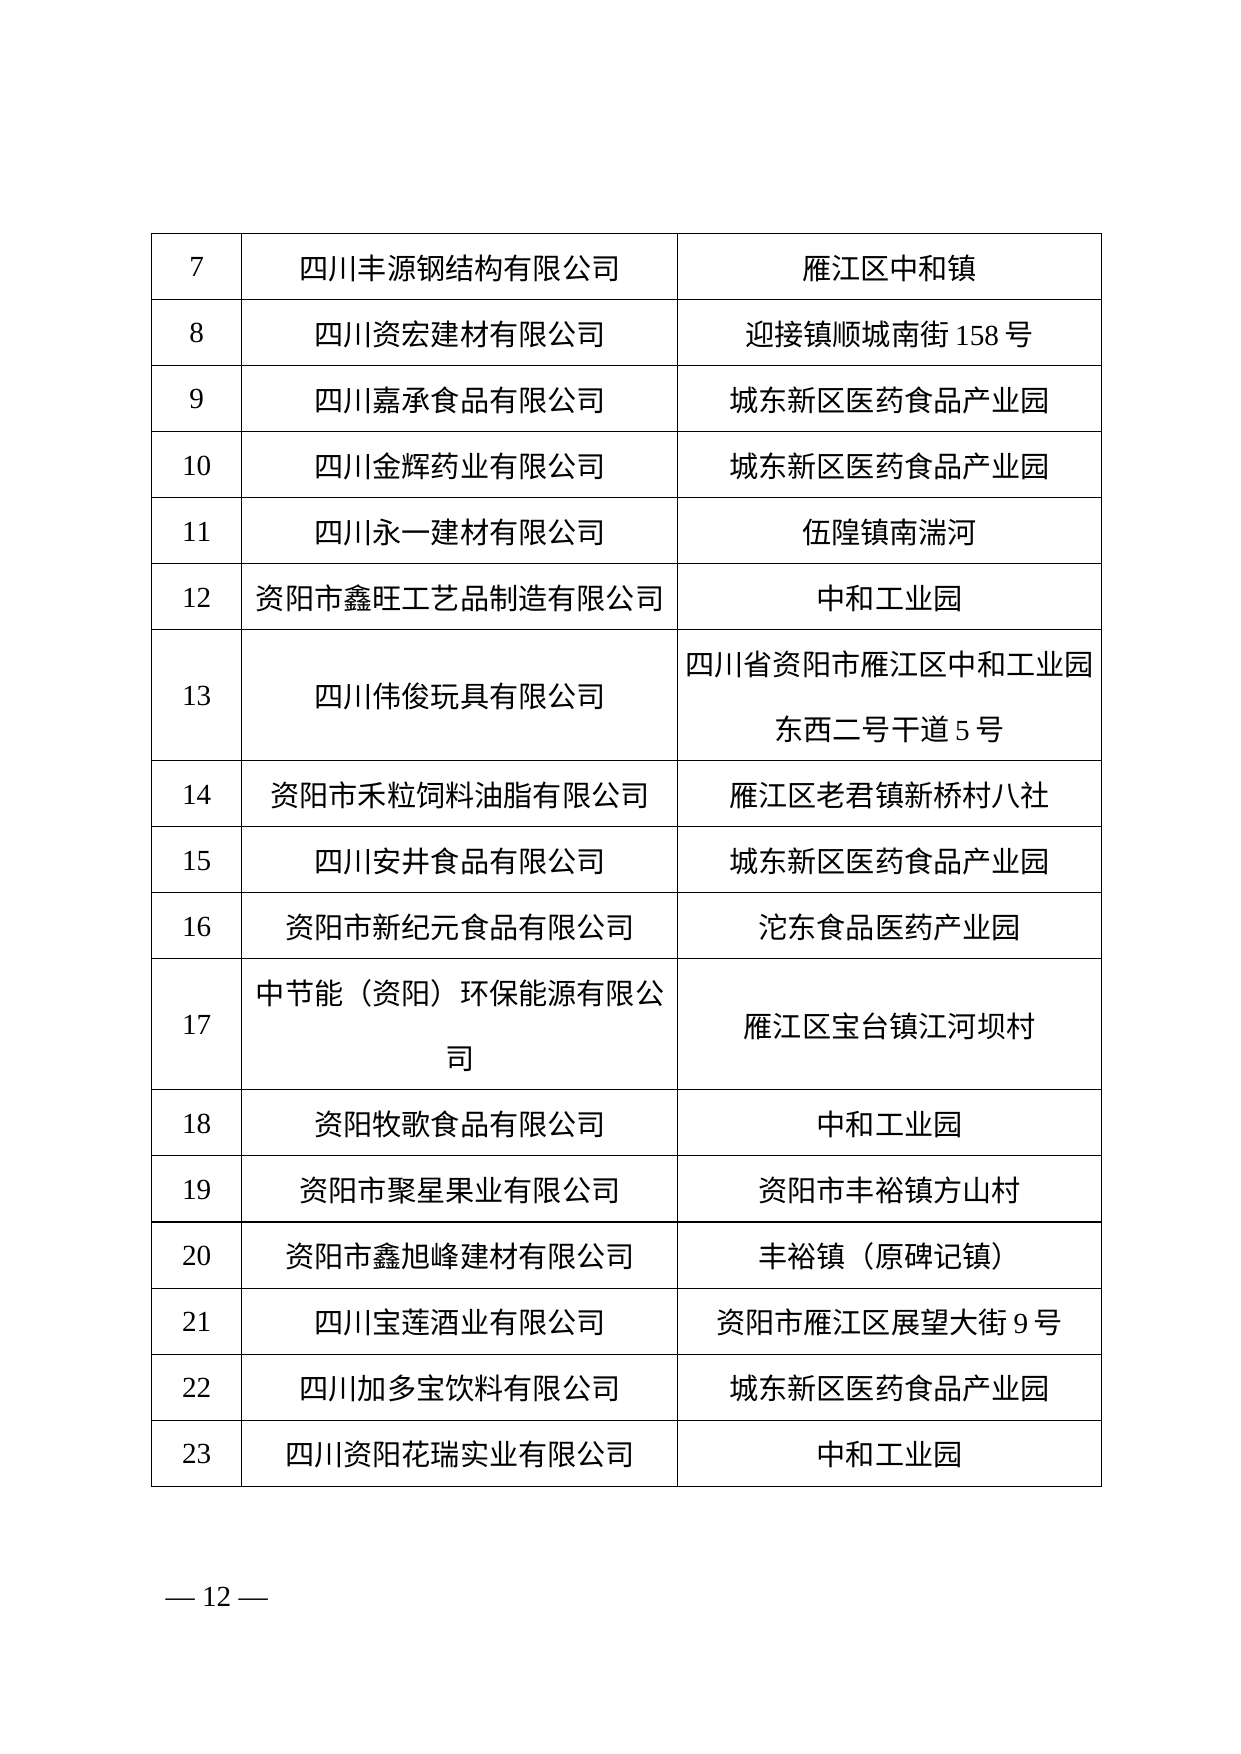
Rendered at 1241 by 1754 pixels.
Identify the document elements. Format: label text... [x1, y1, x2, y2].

table_cell 资阳市聚星果业有限公司 [242, 1156, 677, 1221]
table_cell 17 [152, 959, 241, 1089]
table_cell 城东新区医药食品产业园 [678, 432, 1101, 497]
table_cell 资阳市禾粒饲料油脂有限公司 [242, 761, 677, 826]
table_cell 四川省资阳市雁江区中和工业园东西二号干道5号 [678, 630, 1101, 760]
table_cell 城东新区医药食品产业园 [678, 827, 1101, 892]
table_cell 雁江区中和镇 [678, 234, 1101, 299]
table_cell 资阳市新纪元食品有限公司 [242, 893, 677, 958]
table_cell 19 [152, 1156, 241, 1221]
table_cell 资阳市雁江区展望大街9号 [678, 1289, 1101, 1353]
table_cell 20 [152, 1223, 241, 1287]
table_cell 四川安井食品有限公司 [242, 827, 677, 892]
table_cell 四川金辉药业有限公司 [242, 432, 677, 497]
table_cell 14 [152, 761, 241, 826]
table_cell 城东新区医药食品产业园 [678, 1355, 1101, 1419]
table_cell 沱东食品医药产业园 [678, 893, 1101, 958]
table_cell 22 [152, 1355, 241, 1419]
table_cell 中和工业园 [678, 1090, 1101, 1155]
table_cell 中节能（资阳）环保能源有限公司 [242, 959, 677, 1089]
table_cell 四川永一建材有限公司 [242, 498, 677, 563]
table_cell 四川宝莲酒业有限公司 [242, 1289, 677, 1353]
table_cell 13 [152, 630, 241, 760]
table_cell 四川嘉承食品有限公司 [242, 366, 677, 431]
table_cell 15 [152, 827, 241, 892]
table_cell 城东新区医药食品产业园 [678, 366, 1101, 431]
table_cell 四川伟俊玩具有限公司 [242, 630, 677, 760]
table_cell 23 [152, 1421, 241, 1486]
table_cell 21 [152, 1289, 241, 1353]
table_cell 雁江区老君镇新桥村八社 [678, 761, 1101, 826]
table_cell 四川资阳花瑞实业有限公司 [242, 1421, 677, 1486]
table_cell 资阳市鑫旭峰建材有限公司 [242, 1223, 677, 1287]
table_cell 8 [152, 300, 241, 365]
table_cell 四川资宏建材有限公司 [242, 300, 677, 365]
table_cell 18 [152, 1090, 241, 1155]
table_cell 资阳市丰裕镇方山村 [678, 1156, 1101, 1221]
table_cell 16 [152, 893, 241, 958]
table_cell 12 [152, 564, 241, 629]
table_cell 资阳市鑫旺工艺品制造有限公司 [242, 564, 677, 629]
table_cell 10 [152, 432, 241, 497]
table_cell 丰裕镇（原碑记镇） [678, 1223, 1101, 1287]
table_cell 四川丰源钢结构有限公司 [242, 234, 677, 299]
table_cell 迎接镇顺城南街158号 [678, 300, 1101, 365]
table_cell 雁江区宝台镇江河坝村 [678, 959, 1101, 1089]
table_cell 资阳牧歌食品有限公司 [242, 1090, 677, 1155]
table_cell 中和工业园 [678, 1421, 1101, 1486]
table_cell 四川加多宝饮料有限公司 [242, 1355, 677, 1419]
table_cell 中和工业园 [678, 564, 1101, 629]
table_cell 伍隍镇南湍河 [678, 498, 1101, 563]
table_cell 9 [152, 366, 241, 431]
table_cell 11 [152, 498, 241, 563]
table_cell 7 [152, 234, 241, 299]
